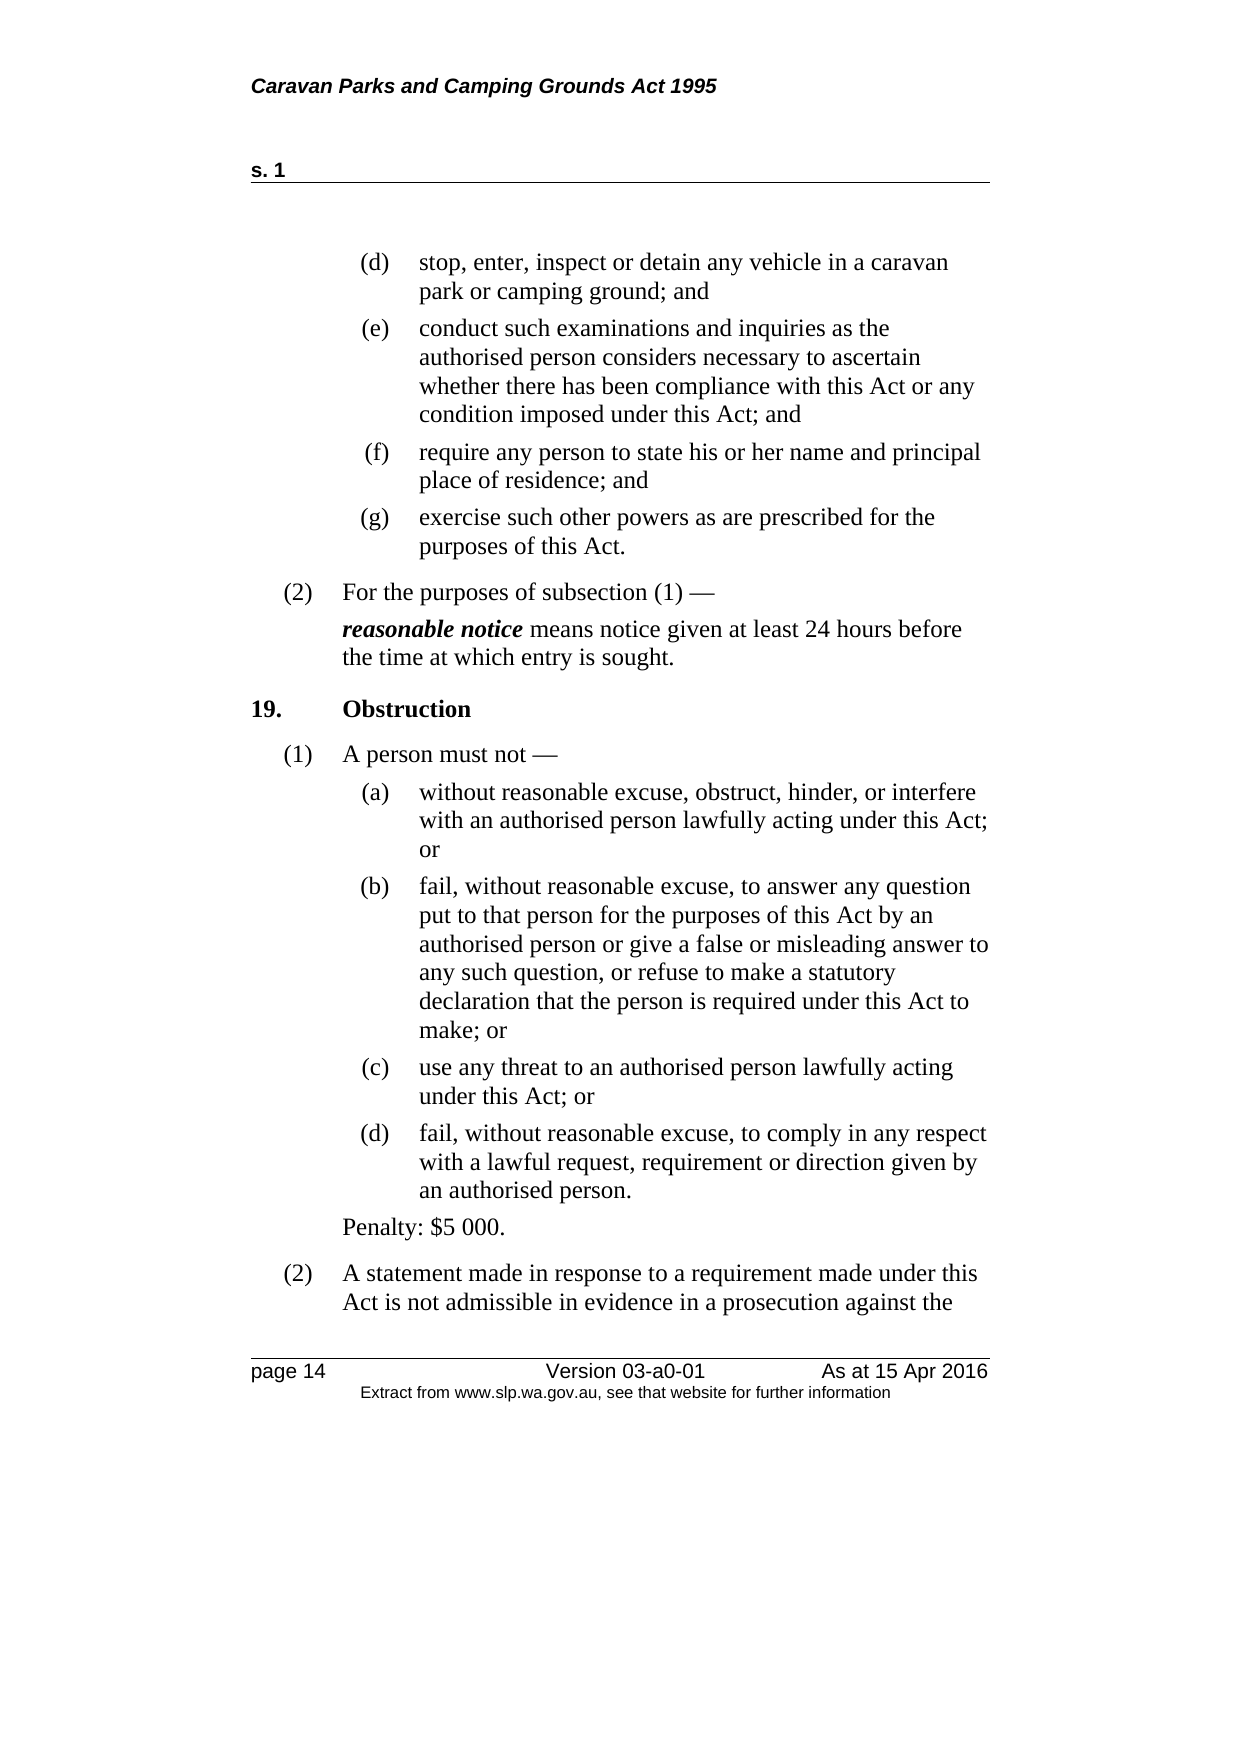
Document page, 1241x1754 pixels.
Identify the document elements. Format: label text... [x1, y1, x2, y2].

text Penalty: $5 000. [251, 1212, 990, 1241]
text (2) For the purposes of subsection (1) — [251, 577, 990, 605]
text (e) conduct such examinations and inquiries as the authorised person considers necessary to ascertain whether there has been compliance with this Act or any condition imposed under this Act; and [251, 313, 990, 428]
text (g) exercise such other powers as are prescribed for the purposes of this Act. [251, 502, 990, 560]
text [251, 1258, 990, 1315]
text (b) fail, without reasonable excuse, to answer any question put to that person for the purposes of this Act by an authorised person or give a false or misleading answer to any such question, or refuse to make a statutory declaration that the person is required under this Act to make; or [251, 871, 990, 1044]
text reasonable notice means notice given at least 24 hours before the time at which entry is sought. [251, 614, 990, 671]
text (d) stop, enter, inspect or detain any vehicle in a caravan park or camping ground; and [251, 247, 990, 305]
text (f) require any person to state his or her name and principal place of residence; and [251, 437, 990, 494]
subtitle 19. Obstruction [251, 694, 990, 723]
text (a) without reasonable excuse, obstruct, hinder, or interfere with an authorised person lawfully acting under this Act; or [251, 777, 990, 863]
text (1) A person must not — [251, 739, 990, 768]
text (c) use any threat to an authorised person lawfully acting under this Act; or [251, 1052, 990, 1109]
text (d) fail, without reasonable excuse, to comply in any respect with a lawful request, requirement or direction given by an authorised person. [251, 1118, 990, 1204]
